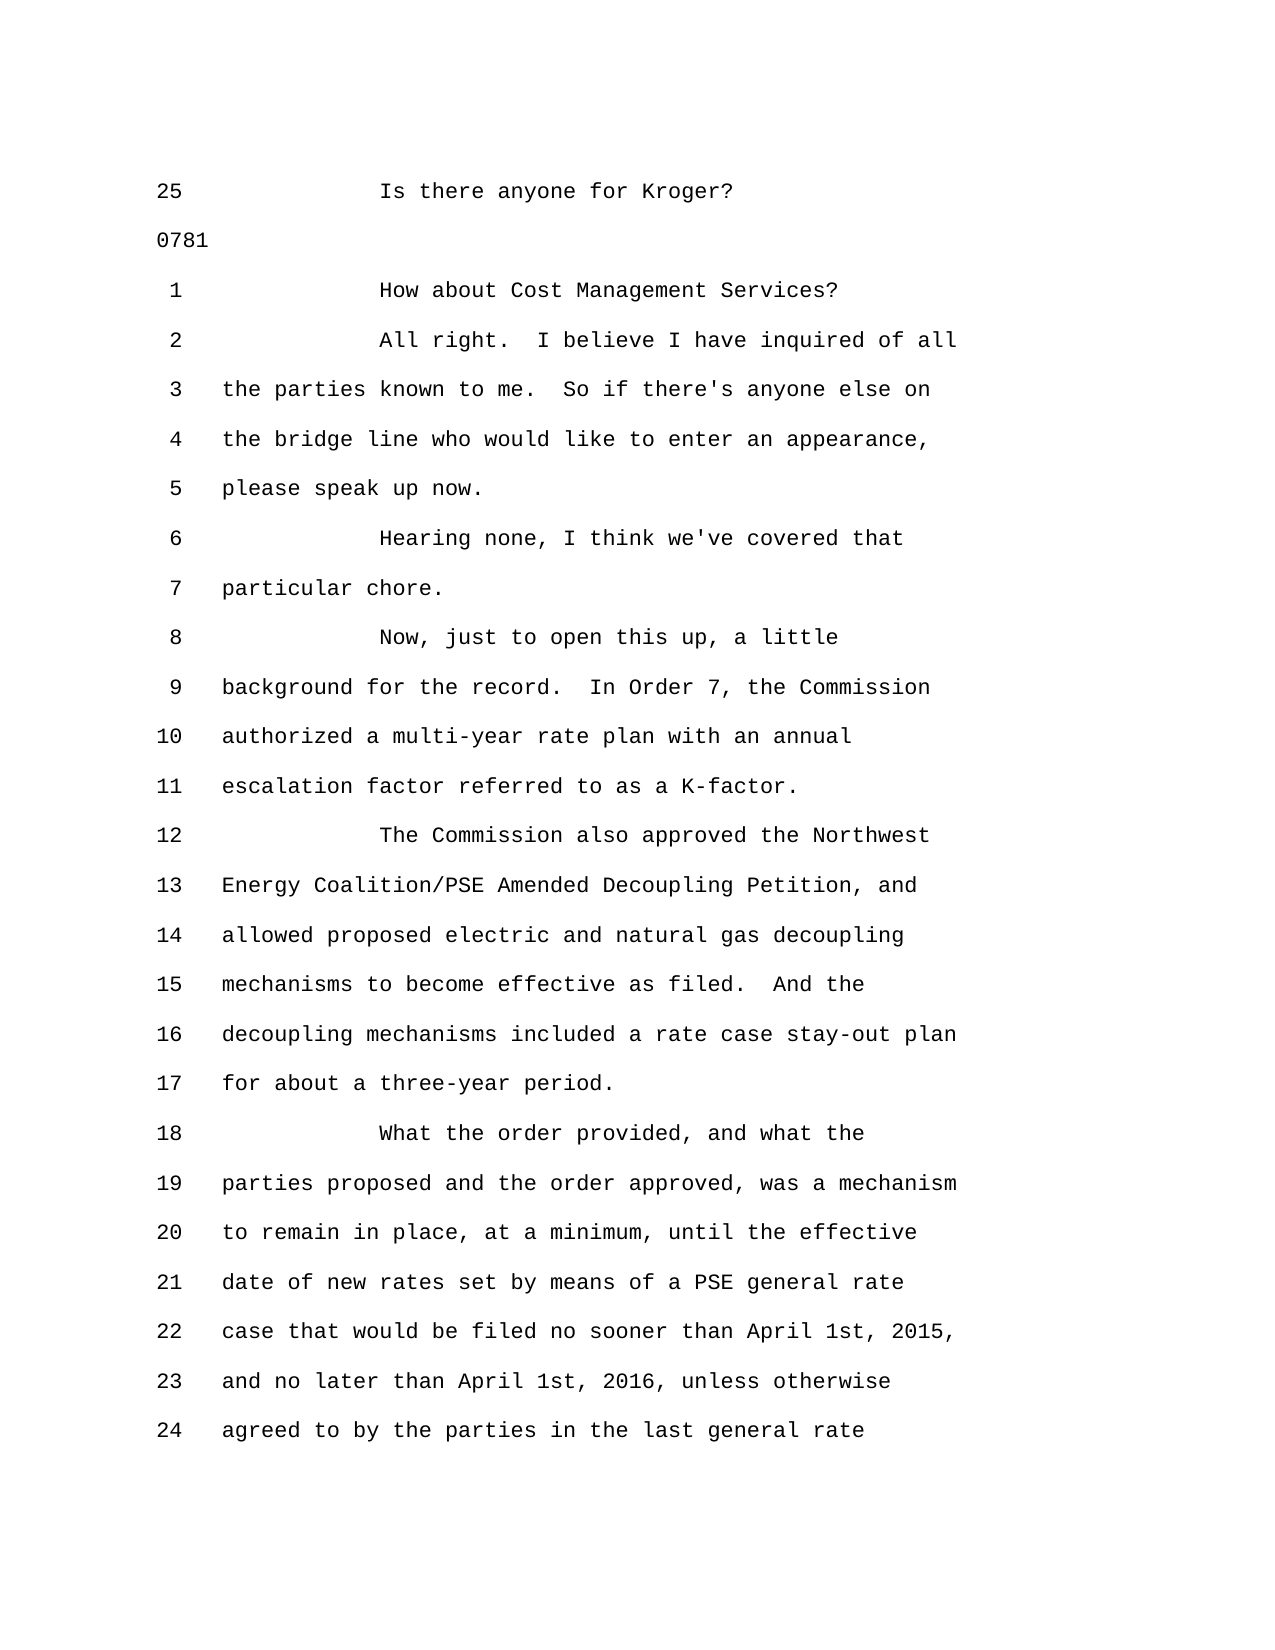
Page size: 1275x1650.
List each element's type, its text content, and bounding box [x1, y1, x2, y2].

text 5 please speak up now. [156, 477, 1119, 502]
text 3 the parties known to me. So if there's anyone else on [156, 378, 1119, 403]
text 23 and no later than April 1st, 2016, unless otherwise [156, 1370, 1119, 1395]
text 22 case that would be filed no sooner than April 1st, 2015, [156, 1320, 1119, 1345]
text 15 mechanisms to become effective as filed. And the [156, 973, 1119, 998]
text 7 particular chore. [156, 577, 1119, 601]
text 25 Is there anyone for Kroger? [156, 180, 1119, 205]
text 6 Hearing none, I think we've covered that [156, 527, 1119, 552]
text 19 parties proposed and the order approved, was a mechanism [156, 1172, 1119, 1196]
text 9 background for the record. In Order 7, the Commission [156, 676, 1119, 701]
text 2 All right. I believe I have inquired of all [156, 329, 1119, 353]
text 24 agreed to by the parties in the last general rate [156, 1419, 1119, 1444]
text 4 the bridge line who would like to enter an appearance, [156, 428, 1119, 453]
text 16 decoupling mechanisms included a rate case stay-out plan [156, 1023, 1119, 1048]
text 14 allowed proposed electric and natural gas decoupling [156, 924, 1119, 948]
text 18 What the order provided, and what the [156, 1122, 1119, 1147]
text 0781 [156, 229, 1119, 254]
text 10 authorized a multi-year rate plan with an annual [156, 725, 1119, 750]
text 12 The Commission also approved the Northwest [156, 824, 1119, 849]
text 21 date of new rates set by means of a PSE general rate [156, 1271, 1119, 1296]
text 8 Now, just to open this up, a little [156, 626, 1119, 651]
text 1 How about Cost Management Services? [156, 279, 1119, 304]
text 20 to remain in place, at a minimum, until the effective [156, 1221, 1119, 1246]
text 11 escalation factor referred to as a K-factor. [156, 775, 1119, 800]
text 17 for about a three-year period. [156, 1072, 1119, 1097]
text 13 Energy Coalition/PSE Amended Decoupling Petition, and [156, 874, 1119, 899]
